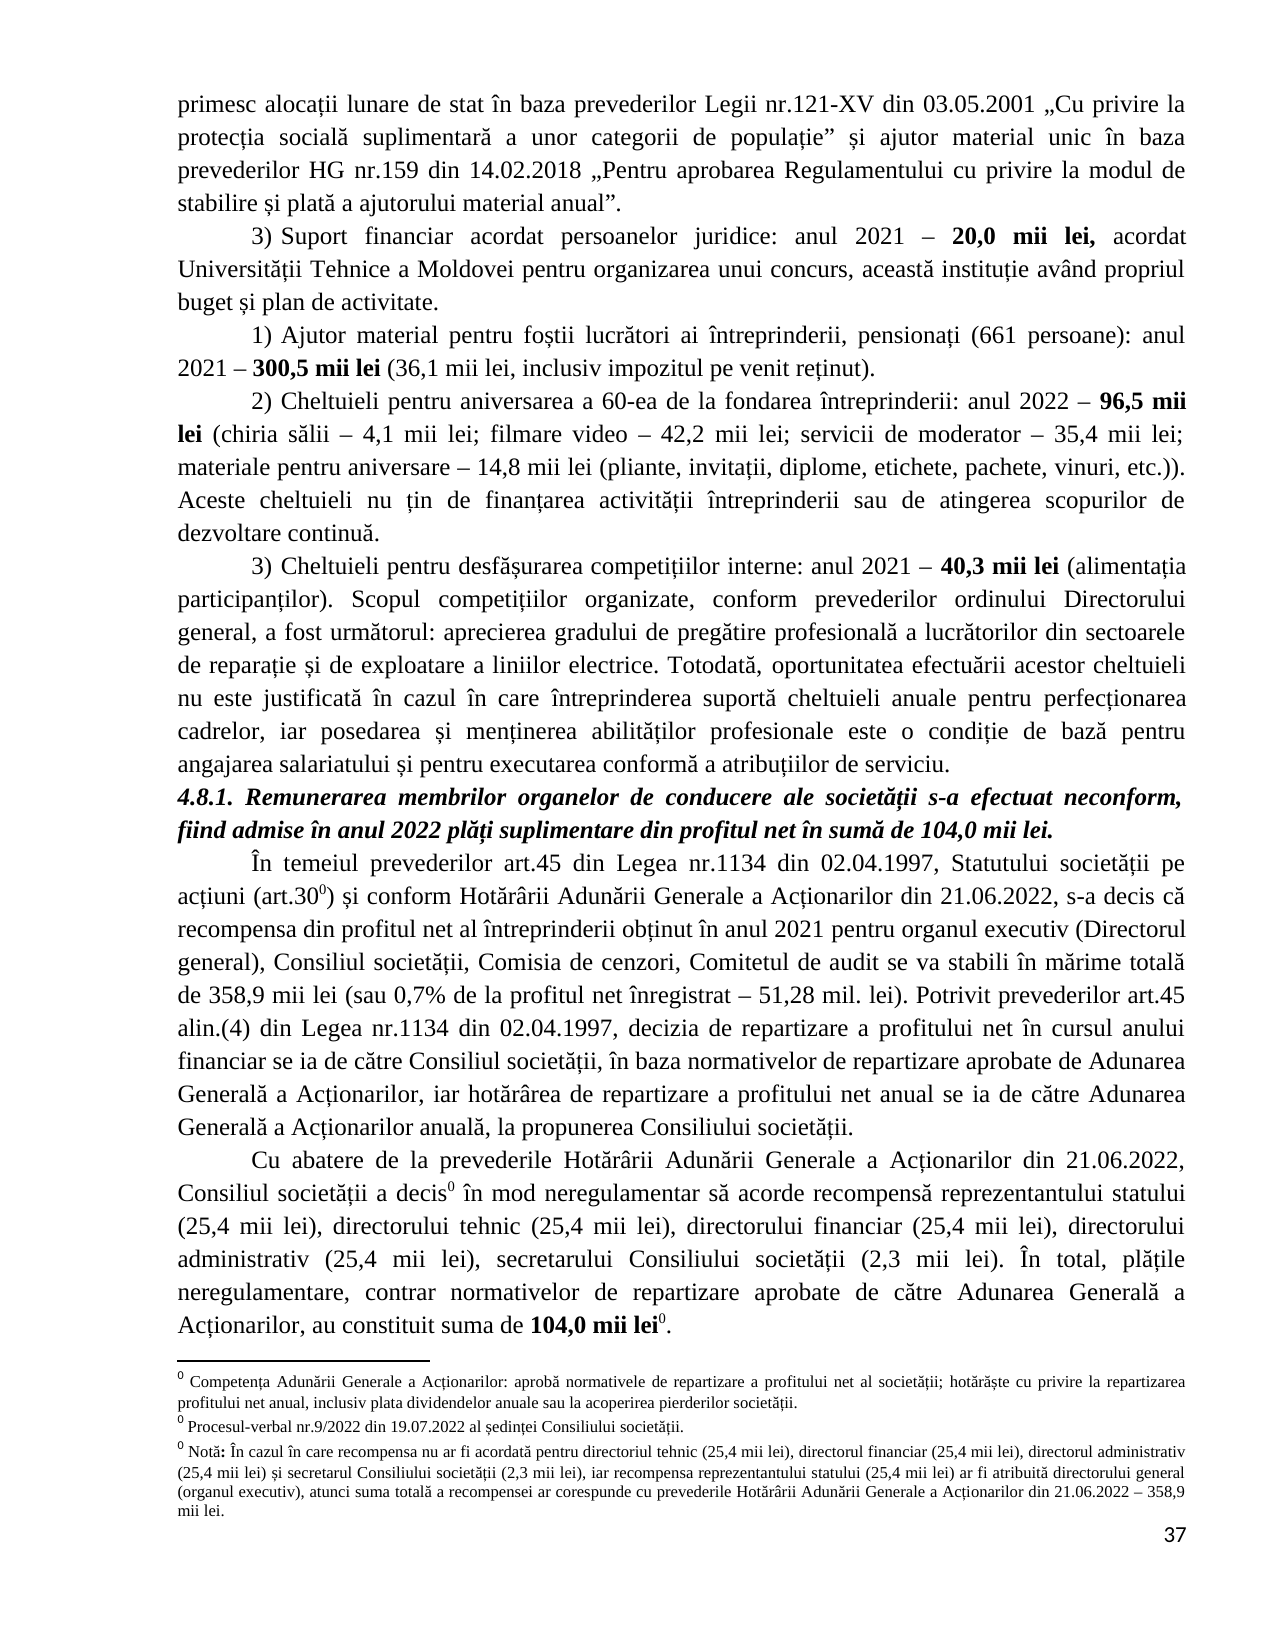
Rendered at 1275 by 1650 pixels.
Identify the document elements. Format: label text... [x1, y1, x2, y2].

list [177, 89, 1186, 216]
text În temeiul prevederilor art.45 din Legea nr.1134 din 02.04.1997, Statutului societății pe acțiuni (art.30) și conform Hotărârii Adunării Generale a Acționarilor din 21.06.2022, s-a decis că recompensa din profitul net al întreprinderii obținut în anul 2021 pentru organul executiv (Directorul general), Consiliul societății, Comisia de cenzori, Comitetul de audit se va stabili în mărime totală de 358,9 mii lei (sau 0,7% de la profitul net înregistrat – 51,28 mil. lei). Potrivit prevederilor art.45 alin.(4) din Legea nr.1134 din 02.04.1997, decizia de repartizare a profitului net în cursul anului financiar se ia de către Consiliul societății, în baza normativelor de repartizare aprobate de Adunarea Generală a Acționarilor, iar hotărârea de repartizare a profitului net anual se ia de către Adunarea Generală a Acționarilor anuală, la propunerea Consiliului societății. [177, 848, 1186, 1141]
list 4.8.1. Remunerarea membrilor organelor de conducere ale societății s-a efectuat neconform, fiind admise în anul 2022 plăți suplimentare din profitul net în sumă de 104,0 mii lei. [177, 782, 1186, 844]
list Cheltuieli pentru aniversarea a 60-ea de la fondarea întreprinderii: anul 2022 – 96,5 mii lei (chiria sălii – 4,1 mii lei; filmare video – 42,2 mii lei; servicii de moderator – 35,4 mii lei; materiale pentru aniversare – 14,8 mii lei (pliante, invitații, diplome, etichete, pachete, vinuri, etc.)). Aceste cheltuieli nu țin de finanțarea activității întreprinderii sau de atingerea scopurilor de dezvoltare continuă. [177, 386, 1186, 547]
text Cu abatere de la prevederile Hotărârii Adunării Generale a Acționarilor din 21.06.2022, Consiliul societății a decis în mod neregulamentar să acorde recompensă reprezentantului statului (25,4 mii lei), directorului tehnic (25,4 mii lei), directorului financiar (25,4 mii lei), directorului administrativ (25,4 mii lei), secretarului Consiliului societății (2,3 mii lei). În total, plățile neregulamentare, contrar normativelor de repartizare aprobate de către Adunarea Generală a Acționarilor, au constituit suma de 104,0 mii lei. [177, 1145, 1186, 1339]
list Ajutor material pentru foștii lucrători ai întreprinderii, pensionați (661 persoane): anul 2021 – 300,5 mii lei (36,1 mii lei, inclusiv impozitul pe venit reținut). [177, 320, 1186, 382]
list Cheltuieli pentru desfășurarea competițiilor interne: anul 2021 – 40,3 mii lei (alimentația participanților). Scopul competițiilor organizate, conform prevederilor ordinului Directorului general, a fost următorul: aprecierea gradului de pregătire profesională a lucrătorilor din sectoarele de reparație și de exploatare a liniilor electrice. Totodată, oportunitatea efectuării acestor cheltuieli nu este justificată în cazul în care întreprinderea suportă cheltuieli anuale pentru perfecționarea cadrelor, iar posedarea și menținerea abilităților profesionale este o condiție de bază pentru angajarea salariatului și pentru executarea conformă a atribuțiilor de serviciu. [177, 551, 1186, 778]
list Suport financiar acordat persoanelor juridice: anul 2021 – 20,0 mii lei, acordat Universității Tehnice a Moldovei pentru organizarea unui concurs, această instituție având propriul buget și plan de activitate. [177, 221, 1186, 316]
